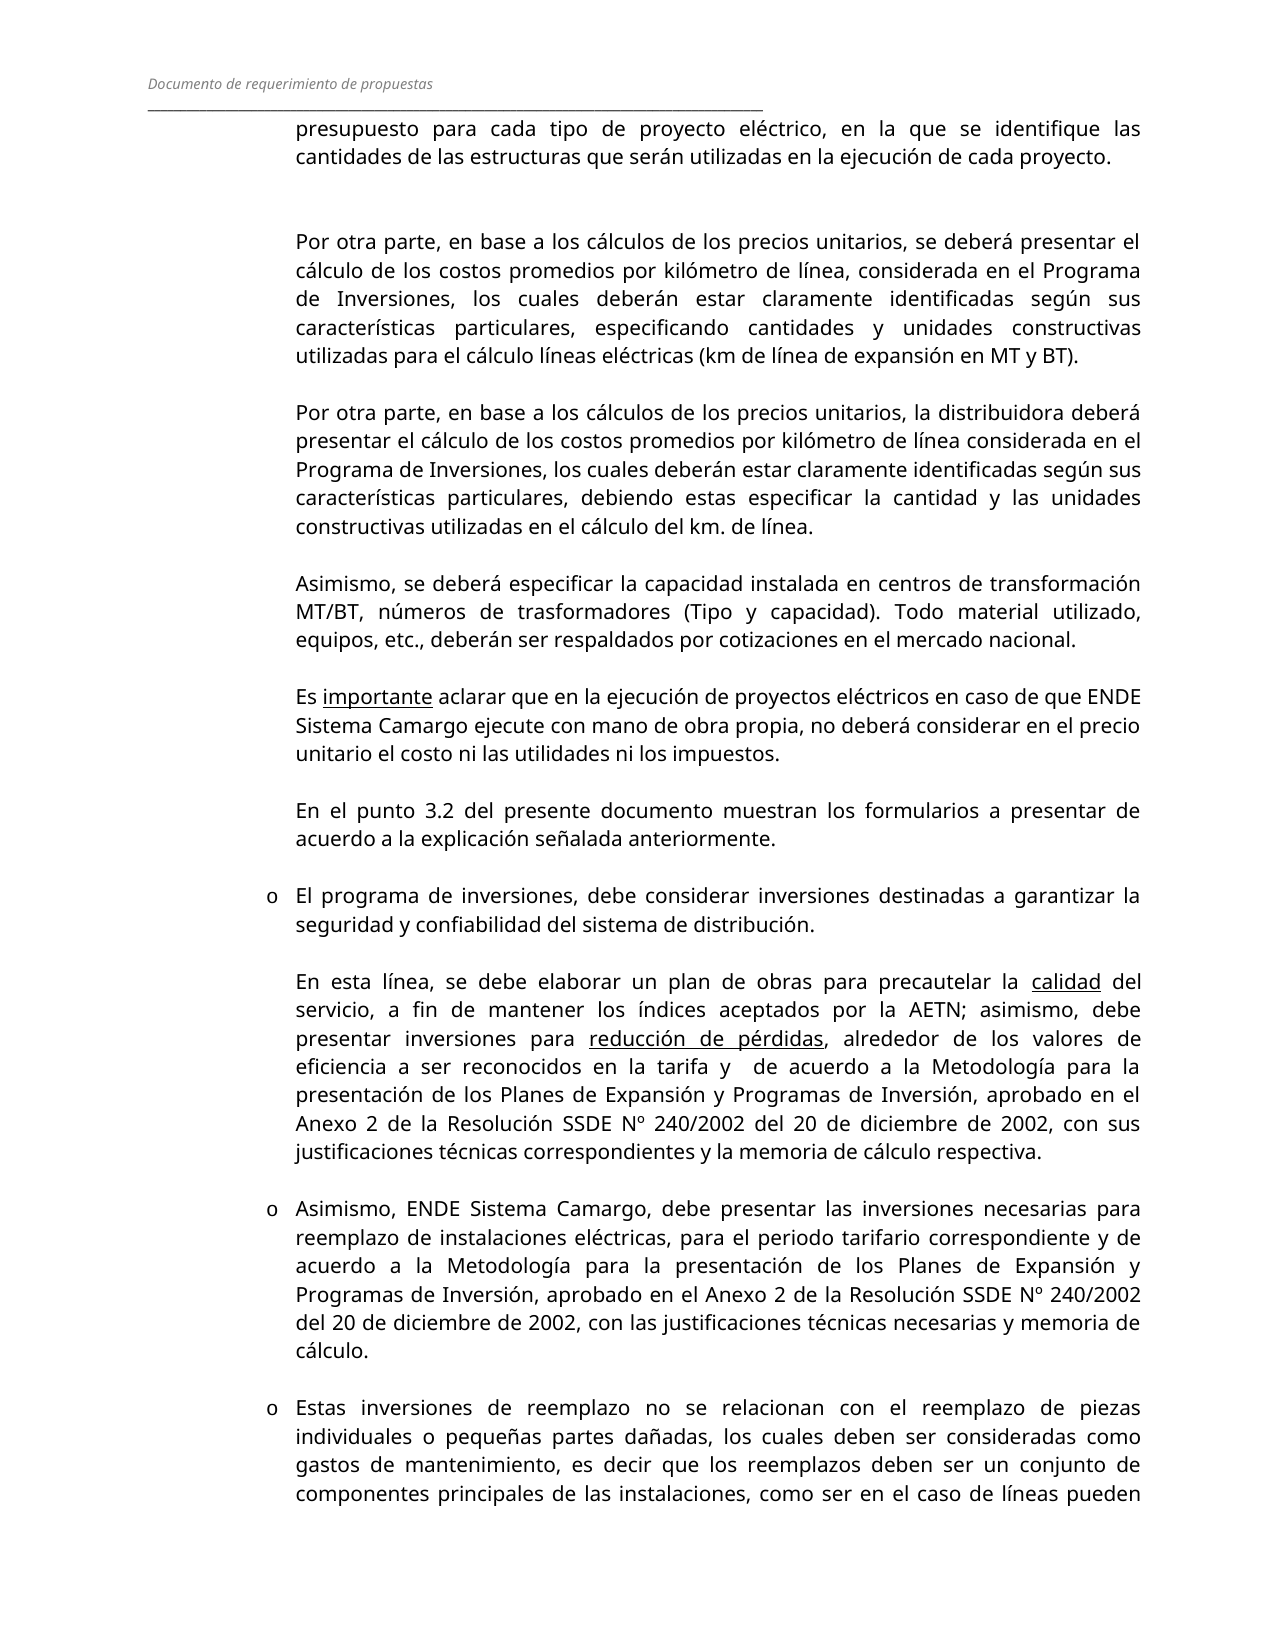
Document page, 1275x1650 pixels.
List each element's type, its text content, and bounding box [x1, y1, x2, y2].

text Asimismo, se deberá especificar la capacidad instalada en centros de transformación MT/BT, números de trasformadores (Tipo y capacidad). Todo material utilizado, equipos, etc., deberán ser respaldados por cotizaciones en el mercado nacional. [295, 569, 1142, 654]
text En el punto 3.2 del presente documento muestran los formularios a presentar de acuerdo a la explicación señalada anteriormente. [295, 796, 1142, 853]
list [266, 1393, 1142, 1507]
text Es importante aclarar que en la ejecución de proyectos eléctricos en caso de que ENDE Sistema Camargo ejecute con mano de obra propia, no deberá considerar en el precio unitario el costo ni las utilidades ni los impuestos. [295, 682, 1142, 768]
text Por otra parte, en base a los cálculos de los precios unitarios, se deberá presentar el cálculo de los costos promedios por kilómetro de línea, considerada en el Programa de Inversiones, los cuales deberán estar claramente identificadas según sus características particulares, especificando cantidades y unidades constructivas utilizadas para el cálculo líneas eléctricas (km de línea de expansión en MT y BT). [295, 227, 1142, 369]
list El programa de inversiones, debe considerar inversiones destinadas a garantizar la seguridad y confiabilidad del sistema de distribución. [266, 881, 1142, 938]
text En esta línea, se debe elaborar un plan de obras para precautelar la calidad del servicio, a fin de mantener los índices aceptados por la AETN; asimismo, debe presentar inversiones para reducción de pérdidas, alrededor de los valores de eficiencia a ser reconocidos en la tarifa y de acuerdo a la Metodología para la presentación de los Planes de Expansión y Programas de Inversión, aprobado en el Anexo 2 de la Resolución SSDE Nº 240/2002 del 20 de diciembre de 2002, con sus justificaciones técnicas correspondientes y la memoria de cálculo respectiva. [295, 967, 1142, 1166]
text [295, 114, 1142, 171]
list Asimismo, ENDE Sistema Camargo, debe presentar las inversiones necesarias para reemplazo de instalaciones eléctricas, para el periodo tarifario correspondiente y de acuerdo a la Metodología para la presentación de los Planes de Expansión y Programas de Inversión, aprobado en el Anexo 2 de la Resolución SSDE Nº 240/2002 del 20 de diciembre de 2002, con las justificaciones técnicas necesarias y memoria de cálculo. [266, 1194, 1142, 1365]
text Por otra parte, en base a los cálculos de los precios unitarios, la distribuidora deberá presentar el cálculo de los costos promedios por kilómetro de línea considerada en el Programa de Inversiones, los cuales deberán estar claramente identificadas según sus características particulares, debiendo estas especificar la cantidad y las unidades constructivas utilizadas en el cálculo del km. de línea. [295, 398, 1142, 540]
